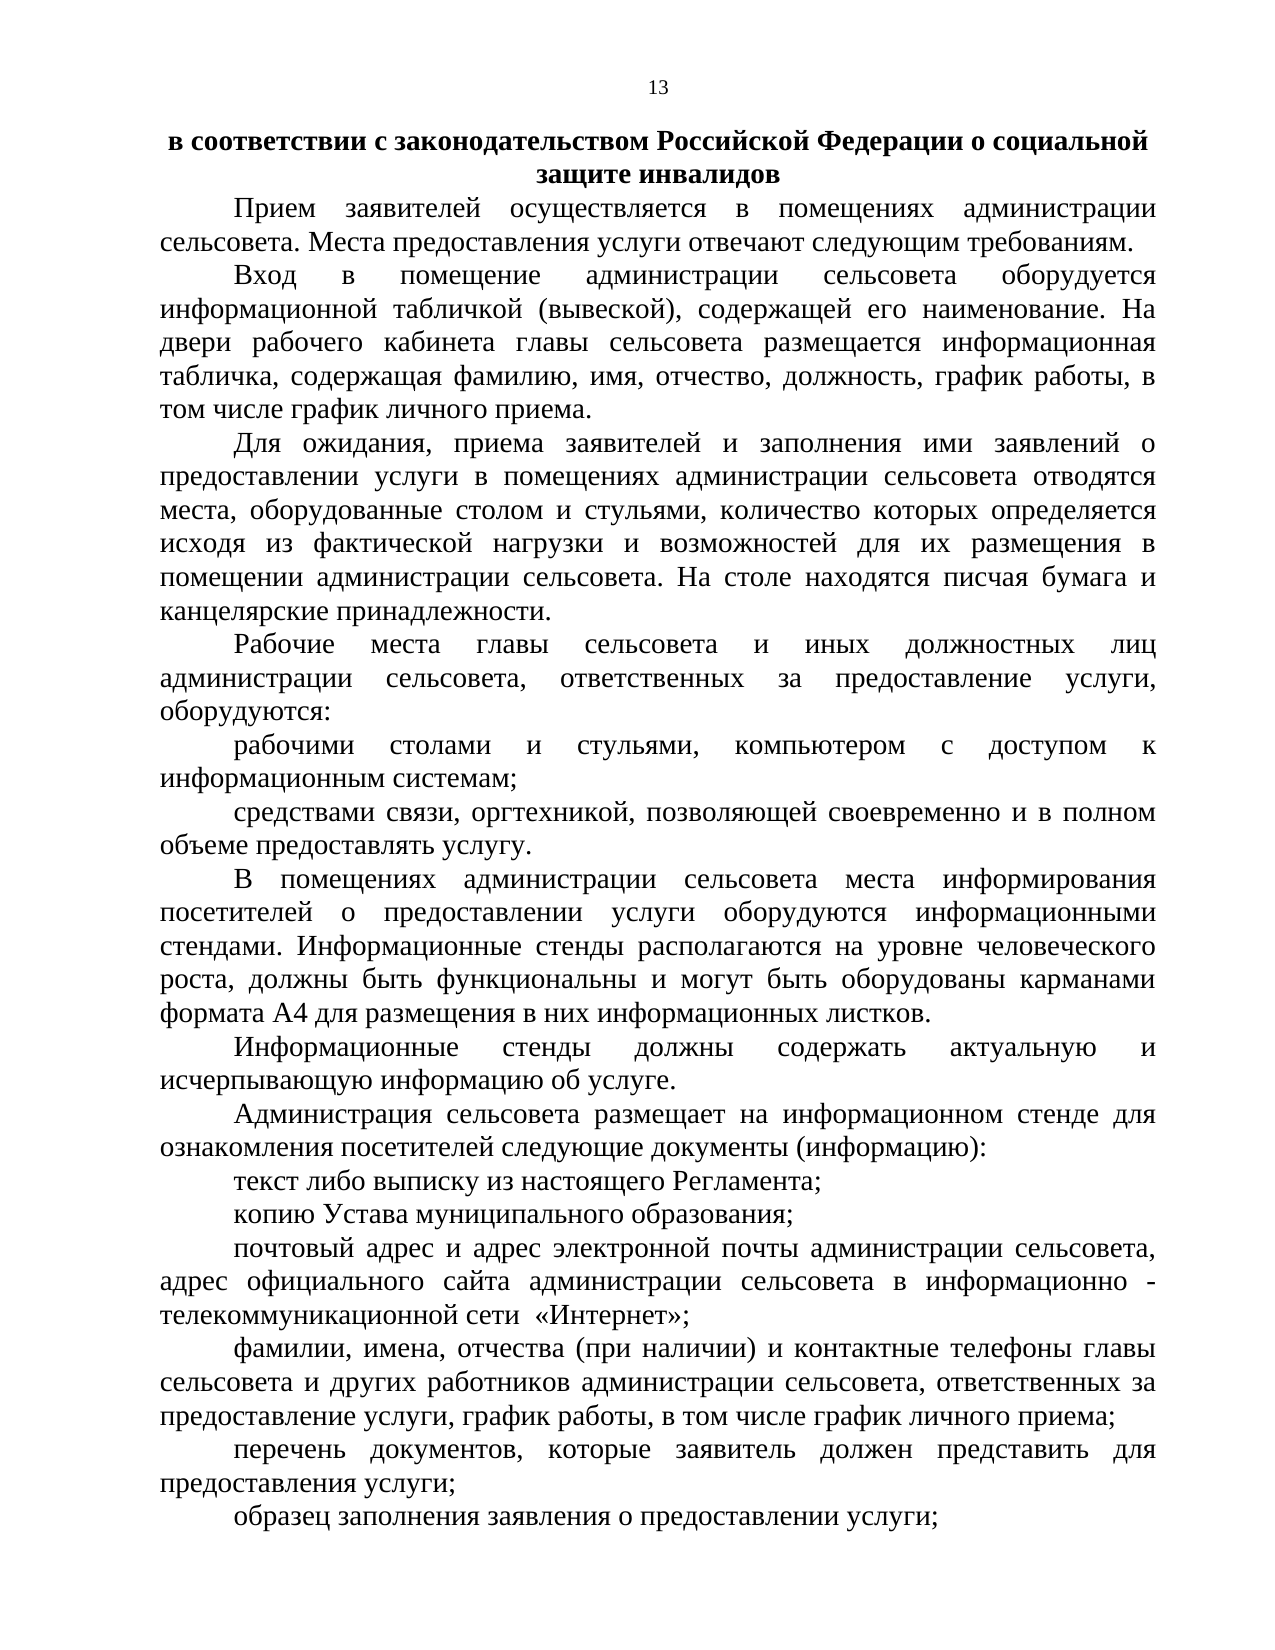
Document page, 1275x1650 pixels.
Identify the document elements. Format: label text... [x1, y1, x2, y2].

text В помещениях администрации сельсовета места информирования посетителей о предоставлении услуги оборудуются информационными стендами. Информационные стенды располагаются на уровне человеческого роста, должны быть функциональны и могут быть оборудованы карманами формата А4 для размещения в них информационных листков. [159, 861, 1157, 1029]
text почтовый адрес и адрес электронной почты администрации сельсовета, адрес официального сайта администрации сельсовета в информационно - телекоммуникационной сети «Интернет»; [159, 1230, 1157, 1331]
text Администрация сельсовета размещает на информационном стенде для ознакомления посетителей следующие документы (информацию): [159, 1096, 1157, 1163]
text Вход в помещение администрации сельсовета оборудуется информационной табличкой (вывеской), содержащей его наименование. На двери рабочего кабинета главы сельсовета размещается информационная табличка, содержащая фамилию, имя, отчество, должность, график работы, в том числе график личного приема. [159, 257, 1157, 425]
text средствами связи, оргтехникой, позволяющей своевременно и в полном объеме предоставлять услугу. [159, 794, 1157, 861]
text перечень документов, которые заявитель должен представить для предоставления услуги; [159, 1431, 1157, 1498]
text Прием заявителей осуществляется в помещениях администрации сельсовета. Места предоставления услуги отвечают следующим требованиям. [159, 190, 1157, 257]
text Для ожидания, приема заявителей и заполнения ими заявлений о предоставлении услуги в помещениях администрации сельсовета отводятся места, оборудованные столом и стульями, количество которых определяется исходя из фактической нагрузки и возможностей для их размещения в помещении администрации сельсовета. На столе находятся писчая бумага и канцелярские принадлежности. [159, 425, 1157, 626]
text текст либо выписку из настоящего Регламента; [159, 1163, 1157, 1196]
text фамилии, имена, отчества (при наличии) и контактные телефоны главы сельсовета и других работников администрации сельсовета, ответственных за предоставление услуги, график работы, в том числе график личного приема; [159, 1331, 1157, 1431]
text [159, 123, 1157, 190]
text Информационные стенды должны содержать актуальную и исчерпывающую информацию об услуге. [159, 1029, 1157, 1096]
text Рабочие места главы сельсовета и иных должностных лиц администрации сельсовета, ответственных за предоставление услуги, оборудуются: [159, 626, 1157, 727]
text рабочими столами и стульями, компьютером с доступом к информационным системам; [159, 727, 1157, 794]
text образец заполнения заявления о предоставлении услуги; [159, 1498, 1157, 1532]
text копию Устава муниципального образования; [159, 1196, 1157, 1230]
